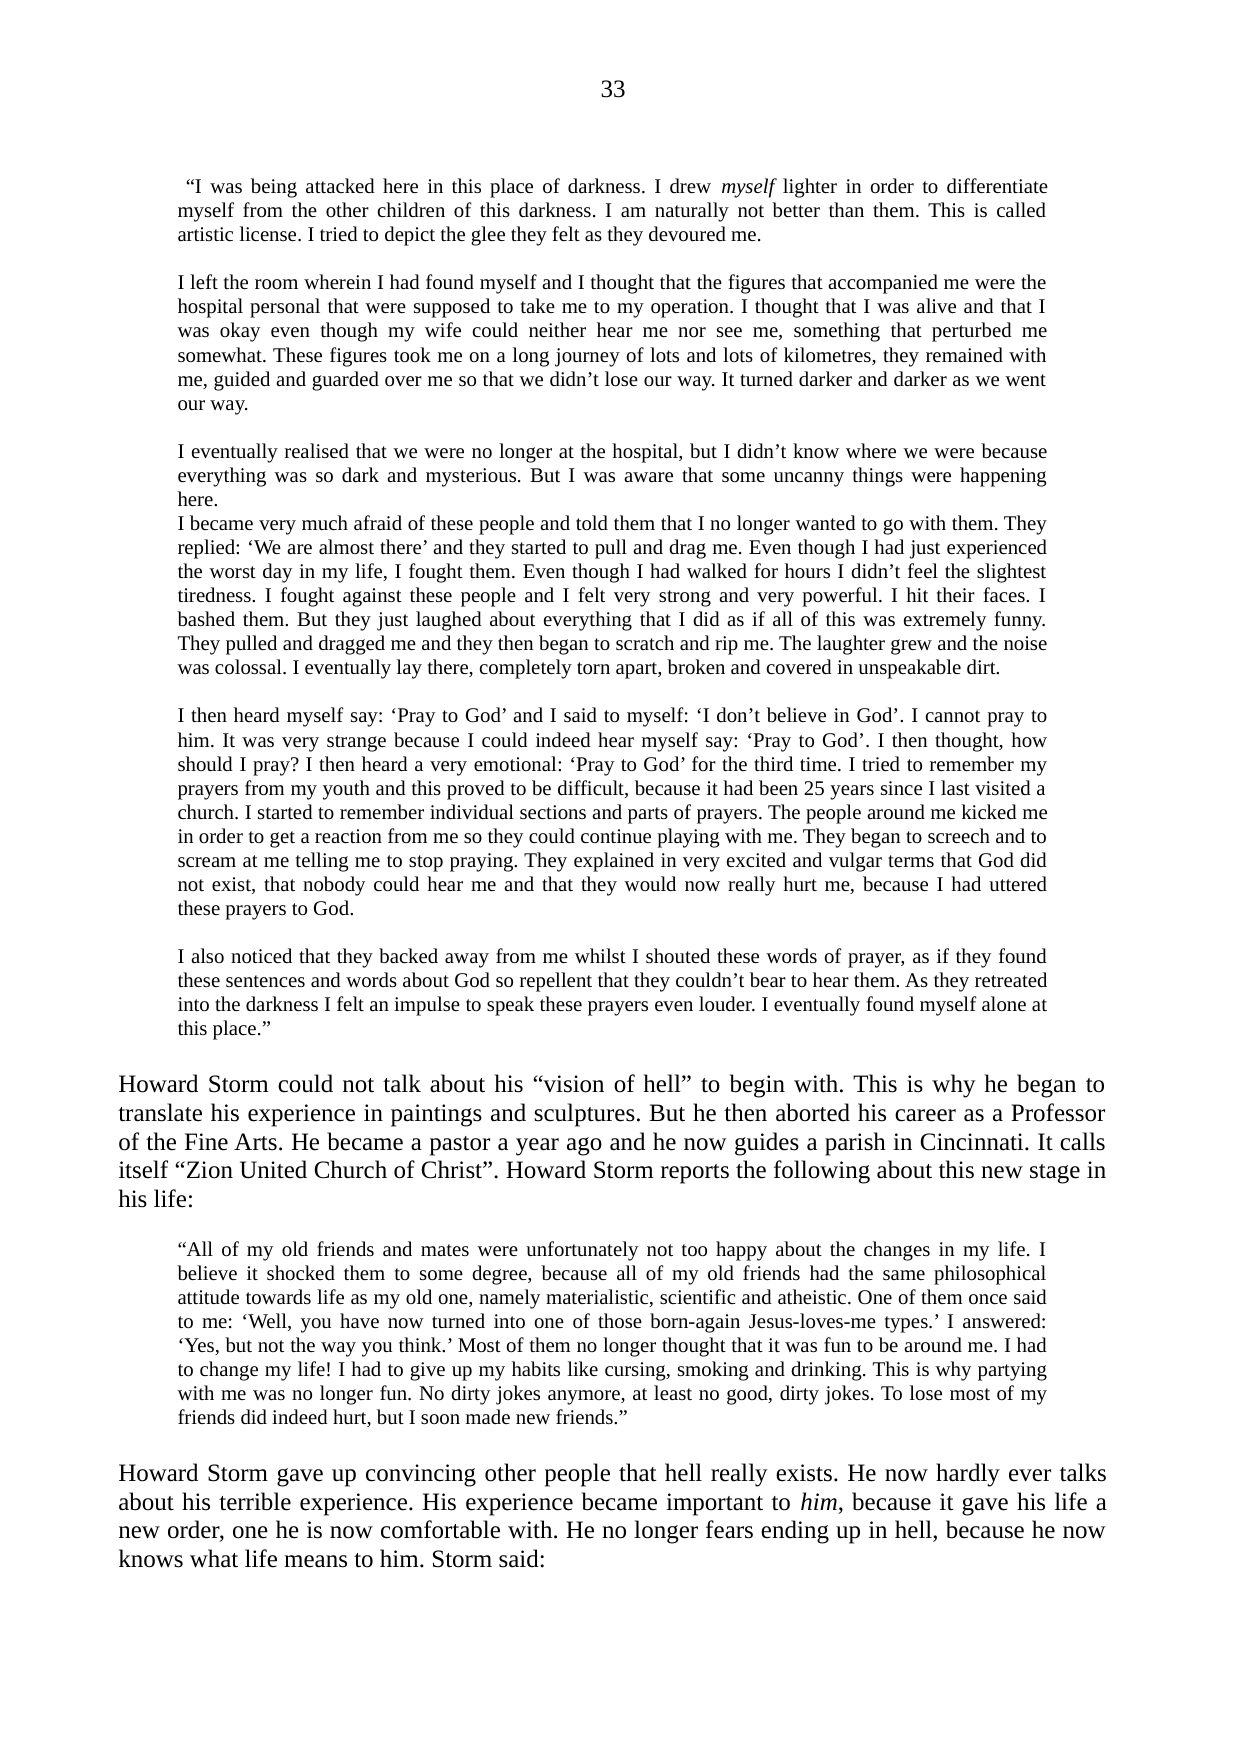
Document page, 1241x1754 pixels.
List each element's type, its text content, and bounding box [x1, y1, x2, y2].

text “I was being attacked here in this place of darkness. I drew myself lighter in order to differentiate myself from the other children of this darkness. I am naturally not better than them. This is called artistic license. I tried to depict the glee they felt as they devoured me. [177, 174, 1048, 246]
text Howard Storm gave up convincing other people that hell really exists. He now hardly ever talks about his terrible experience. His experience became important to him, because it gave his life a new order, one he is now comfortable with. He no longer fears ending up in hell, because he now knows what life means to him. Storm said: [118, 1458, 1107, 1573]
text I became very much afraid of these people and told them that I no longer wanted to go with them. They replied: ‘We are almost there’ and they started to pull and drag me. Even though I had just experienced the worst day in my life, I fought them. Even though I had walked for hours I didn’t feel the slightest tiredness. I fought against these people and I felt very strong and very powerful. I hit their faces. I bashed them. But they just laughed about everything that I did as if all of this was extremely funny. They pulled and dragged me and they then began to scratch and rip me. The laughter grew and the noise was colossal. I eventually lay there, completely torn apart, broken and covered in unspeakable dirt. [177, 511, 1048, 679]
text Howard Storm could not talk about his “vision of hell” to begin with. This is why he began to translate his experience in paintings and sculptures. But he then aborted his career as a Professor of the Fine Arts. He became a pastor a year ago and he now guides a parish in Cincinnati. It calls itself “Zion United Church of Christ”. Howard Storm reports the following about this new stage in his life: [118, 1069, 1107, 1213]
text I eventually realised that we were no longer at the hospital, but I didn’t know where we were because everything was so dark and mysterious. But I was aware that some uncanny things were happening here. [177, 439, 1048, 511]
text I also noticed that they backed away from me whilst I shouted these words of prayer, as if they found these sentences and words about God so repellent that they couldn’t bear to hear them. As they retreated into the darkness I felt an impulse to speak these prayers even louder. I eventually found myself alone at this place.” [177, 944, 1048, 1040]
text “All of my old friends and mates were unfortunately not too happy about the changes in my life. I believe it shocked them to some degree, because all of my old friends had the same philosophical attitude towards life as my old one, namely materialistic, scientific and atheistic. One of them once said to me: ‘Well, you have now turned into one of those born-again Jesus-loves-me types.’ I answered: ‘Yes, but not the way you think.’ Most of them no longer thought that it was fun to be around me. I had to change my life! I had to give up my habits like cursing, smoking and drinking. This is why partying with me was no longer fun. No dirty jokes anymore, at least no good, dirty jokes. To lose most of my friends did indeed hurt, but I soon made new friends.” [177, 1237, 1048, 1429]
text I then heard myself say: ‘Pray to God’ and I said to myself: ‘I don’t believe in God’. I cannot pray to him. It was very strange because I could indeed hear myself say: ‘Pray to God’. I then thought, how should I pray? I then heard a very emotional: ‘Pray to God’ for the third time. I tried to remember my prayers from my youth and this proved to be difficult, because it had been 25 years since I last visited a church. I started to remember individual sections and parts of prayers. The people around me kicked me in order to get a reaction from me so they could continue playing with me. They began to screech and to scream at me telling me to stop praying. They explained in very excited and vulgar terms that God did not exist, that nobody could hear me and that they would now really hurt me, because I had uttered these prayers to God. [177, 703, 1048, 920]
text I left the room wherein I had found myself and I thought that the figures that accompanied me were the hospital personal that were supposed to take me to my operation. I thought that I was alive and that I was okay even though my wife could neither hear me nor see me, something that perturbed me somewhat. These figures took me on a long journey of lots and lots of kilometres, they remained with me, guided and guarded over me so that we didn’t lose our way. It turned darker and darker as we went our way. [177, 270, 1048, 415]
